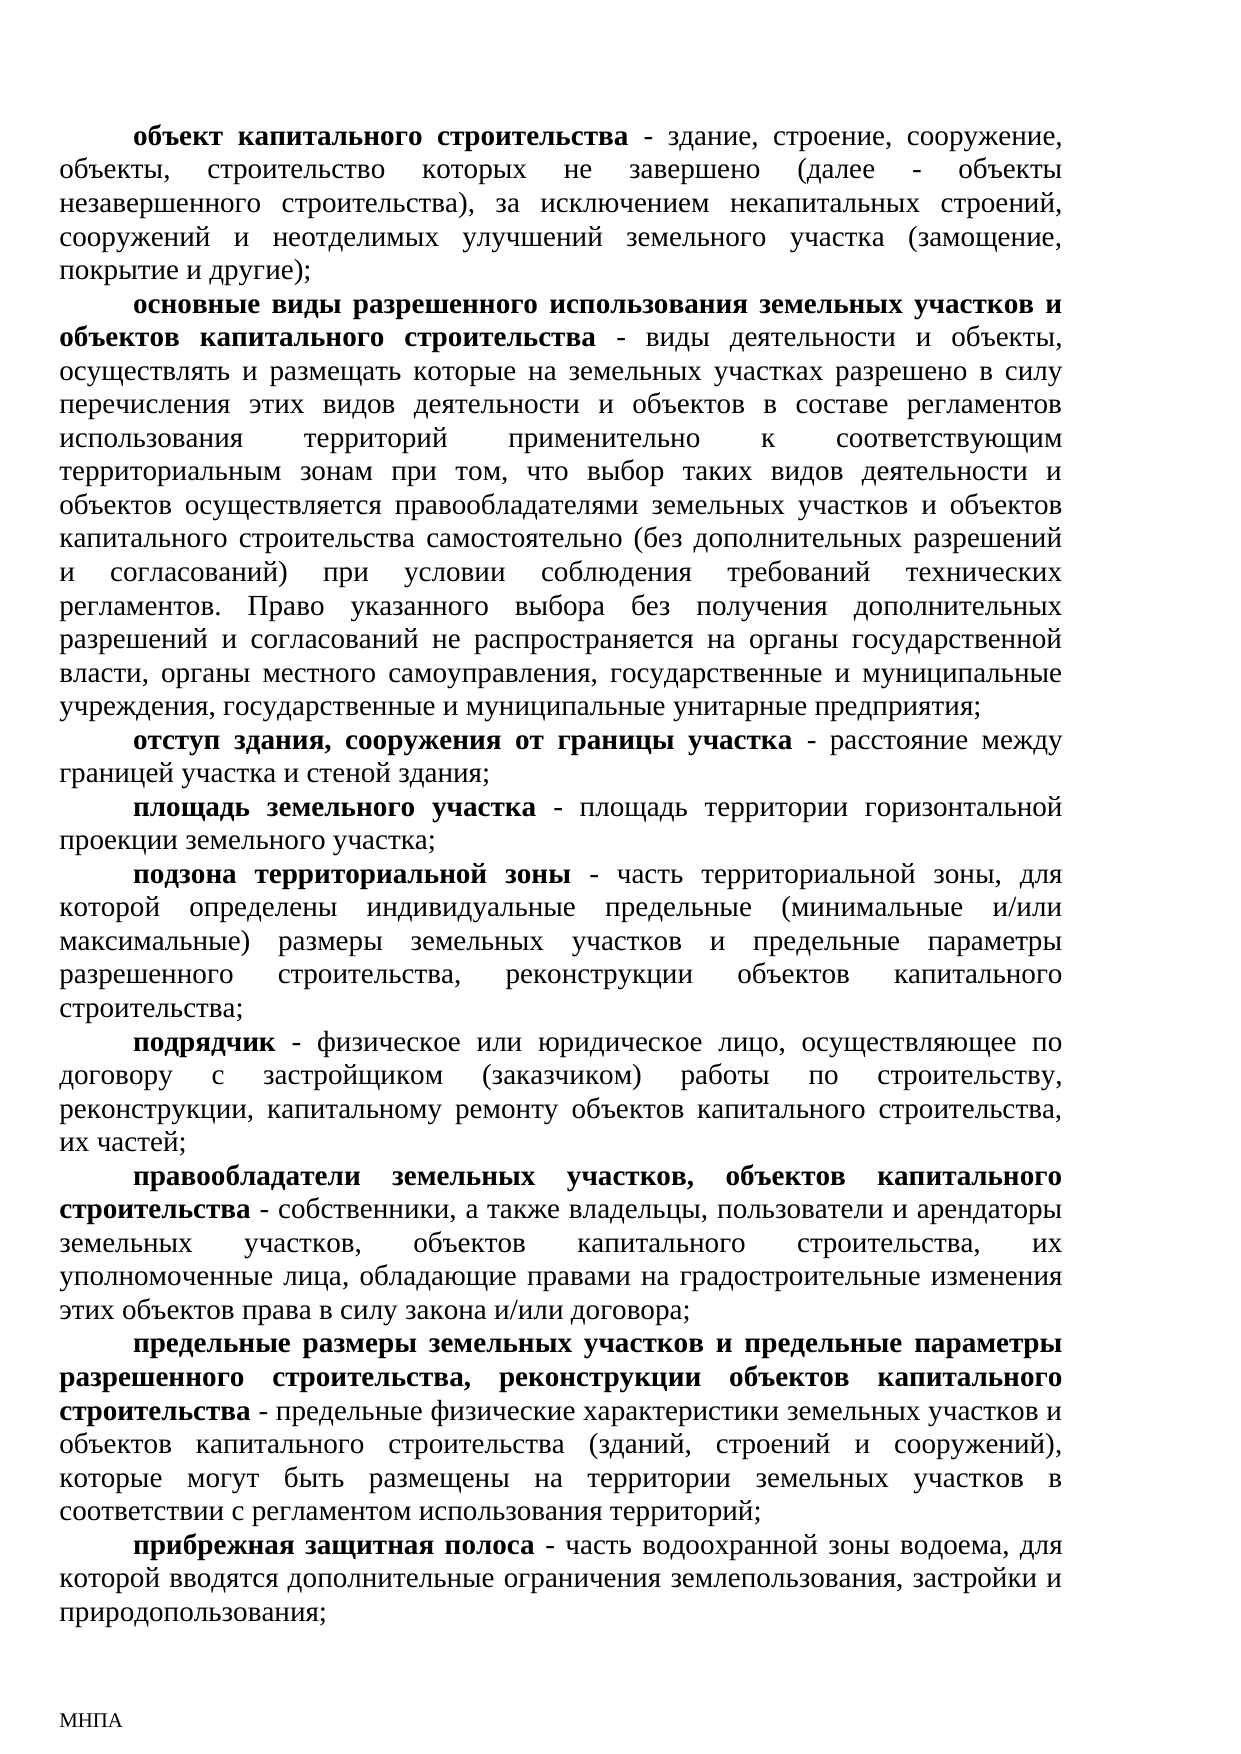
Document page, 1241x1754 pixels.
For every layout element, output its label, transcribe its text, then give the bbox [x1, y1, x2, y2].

text основные виды разрешенного использования земельных участков и объектов капитального строительства - виды деятельности и объекты, осуществлять и размещать которые на земельных участках разрешено в силу перечисления этих видов деятельности и объектов в составе регламентов использования территорий применительно к соответствующим территориальным зонам при том, что выбор таких видов деятельности и объектов осуществляется правообладателями земельных участков и объектов капитального строительства самостоятельно (без дополнительных разрешений и согласований) при условии соблюдения требований технических регламентов. Право указанного выбора без получения дополнительных разрешений и согласований не распространяется на органы государственной власти, органы местного самоуправления, государственные и муниципальные учреждения, государственные и муниципальные унитарные предприятия; [59, 286, 1063, 722]
text отступ здания, сооружения от границы участка - расстояние между границей участка и стеной здания; [59, 722, 1063, 789]
text прибрежная защитная полоса - часть водоохранной зоны водоема, для которой вводятся дополнительные ограничения землепользования, застройки и природопользования; [59, 1527, 1063, 1627]
text объект капитального строительства - здание, строение, сооружение, объекты, строительство которых не завершено (далее - объекты незавершенного строительства), за исключением некапитальных строений, сооружений и неотделимых улучшений земельного участка (замощение, покрытие и другие); [59, 118, 1063, 286]
text подзона территориальной зоны - часть территориальной зоны, для которой определены индивидуальные предельные (минимальные и/или максимальные) размеры земельных участков и предельные параметры разрешенного строительства, реконструкции объектов капитального строительства; [59, 856, 1063, 1024]
text подрядчик - физическое или юридическое лицо, осуществляющее по договору с застройщиком (заказчиком) работы по строительству, реконструкции, капитальному ремонту объектов капитального строительства, их частей; [59, 1024, 1063, 1158]
text площадь земельного участка - площадь территории горизонтальной проекции земельного участка; [59, 789, 1063, 856]
text предельные размеры земельных участков и предельные параметры разрешенного строительства, реконструкции объектов капитального строительства - предельные физические характеристики земельных участков и объектов капитального строительства (зданий, строений и сооружений), которые могут быть размещены на территории земельных участков в соответствии с регламентом использования территорий; [59, 1326, 1063, 1527]
text правообладатели земельных участков, объектов капитального строительства - собственники, а также владельцы, пользователи и арендаторы земельных участков, объектов капитального строительства, их уполномоченные лица, обладающие правами на градостроительные изменения этих объектов права в силу закона и/или договора; [59, 1158, 1063, 1326]
